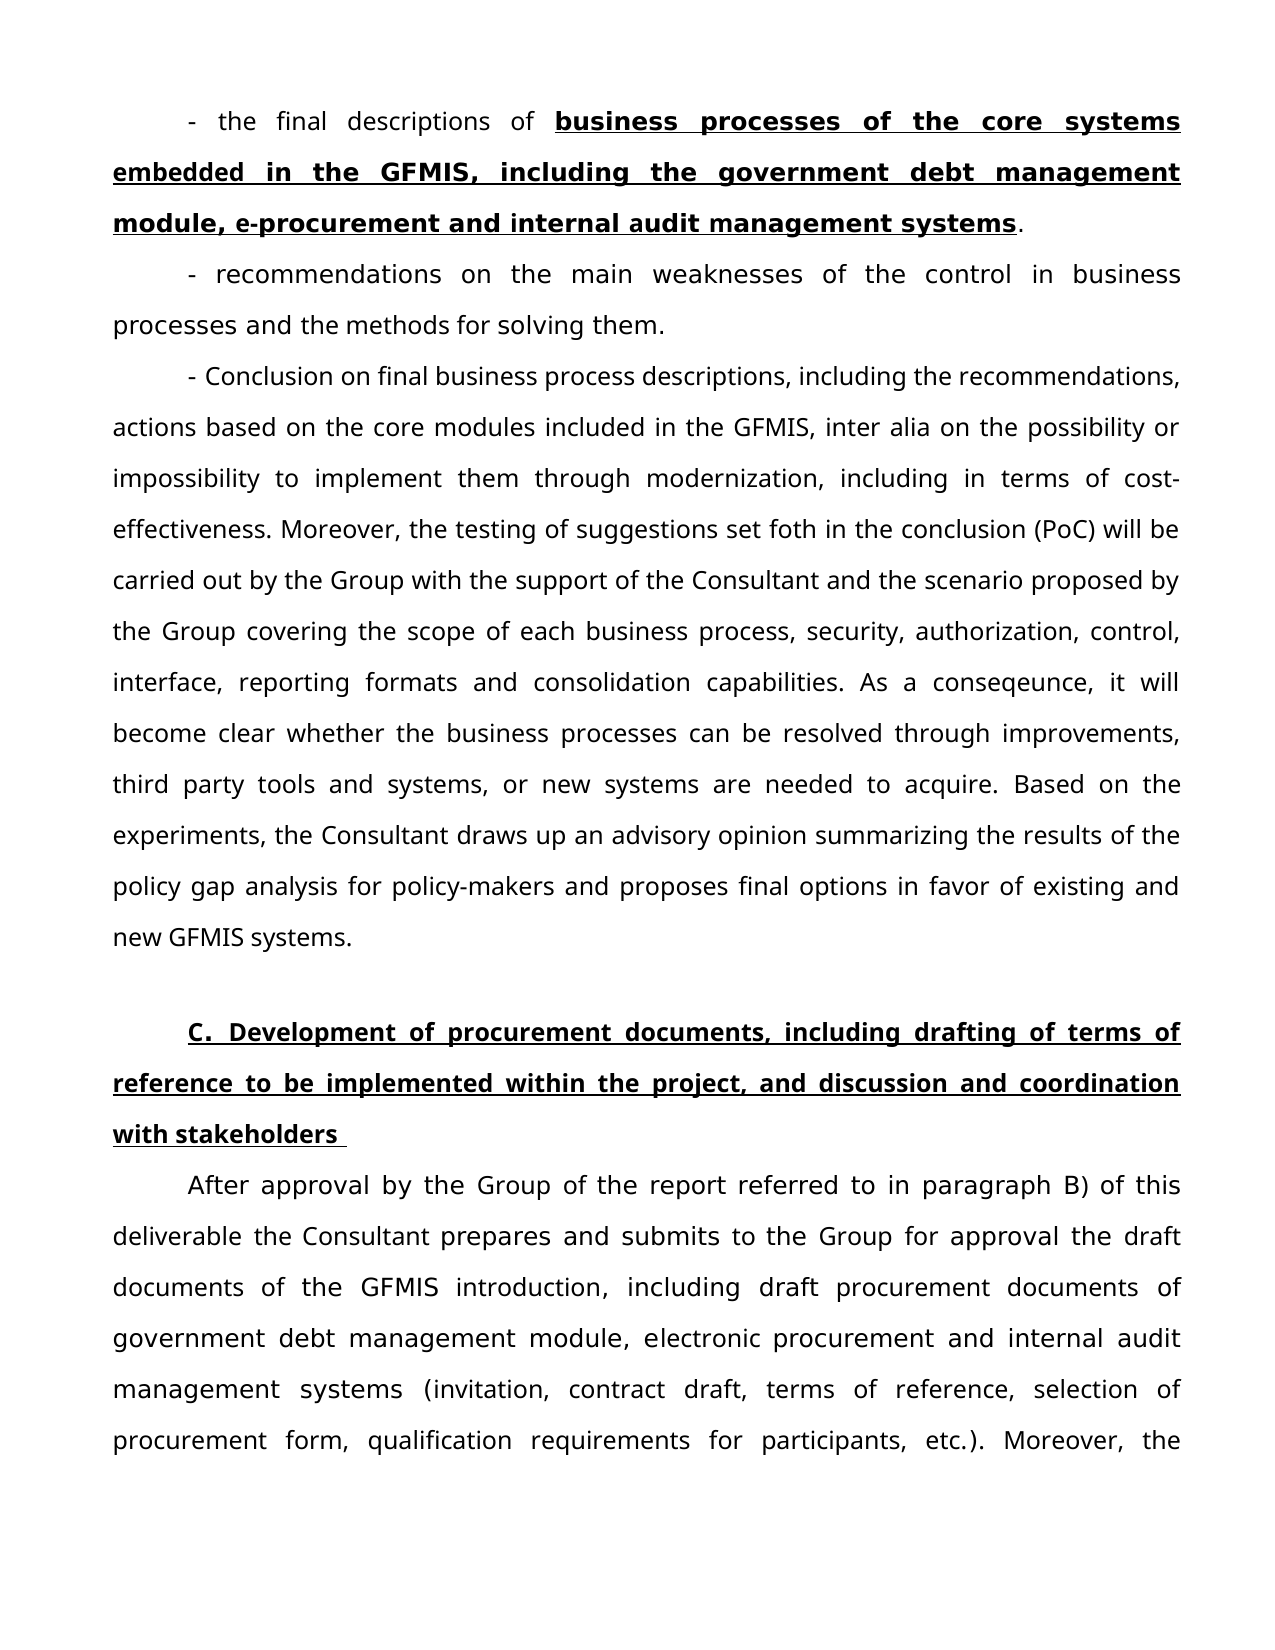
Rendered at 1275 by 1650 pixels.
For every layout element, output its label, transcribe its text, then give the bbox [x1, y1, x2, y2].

text - Conclusion on final business process descriptions, including the recommendations, actions based on the core modules included in the GFMIS, inter alia on the possibility or impossibility to implement them through modernization, including in terms of cost-effectiveness. Moreover, the testing of suggestions set foth in the conclusion (PoC) will be carried out by the Group with the support of the Consultant and the scenario proposed by the Group covering the scope of each business process, security, authorization, control, interface, reporting formats and consolidation capabilities. As a conseqeunce, it will become clear whether the business processes can be resolved through improvements, third party tools and systems, or new systems are needed to acquire. Based on the experiments, the Consultant draws up an advisory opinion summarizing the results of the policy gap analysis for policy-makers and proposes final options in favor of existing and new GFMIS systems. [112, 358, 1181, 954]
text - the final descriptions of business processes of the core systems embedded in the GFMIS, including the government debt management module, e-procurement and internal audit management systems. [112, 184, 1181, 239]
text - the final descriptions of business processes of the core systems embedded in the GFMIS, including the government debt management module, e-procurement and internal audit management systems. [112, 103, 1181, 183]
text - recommendations on the main weaknesses of the control in business processes and the methods for solving them. [112, 256, 1181, 341]
text C. Development of procurement documents, including drafting of terms of reference to be implemented within the project, and discussion and coordination with stakeholders [112, 1095, 1181, 1151]
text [112, 1168, 1181, 1457]
text C. Development of procurement documents, including drafting of terms of reference to be implemented within the project, and discussion and coordination with stakeholders [112, 1014, 1181, 1094]
